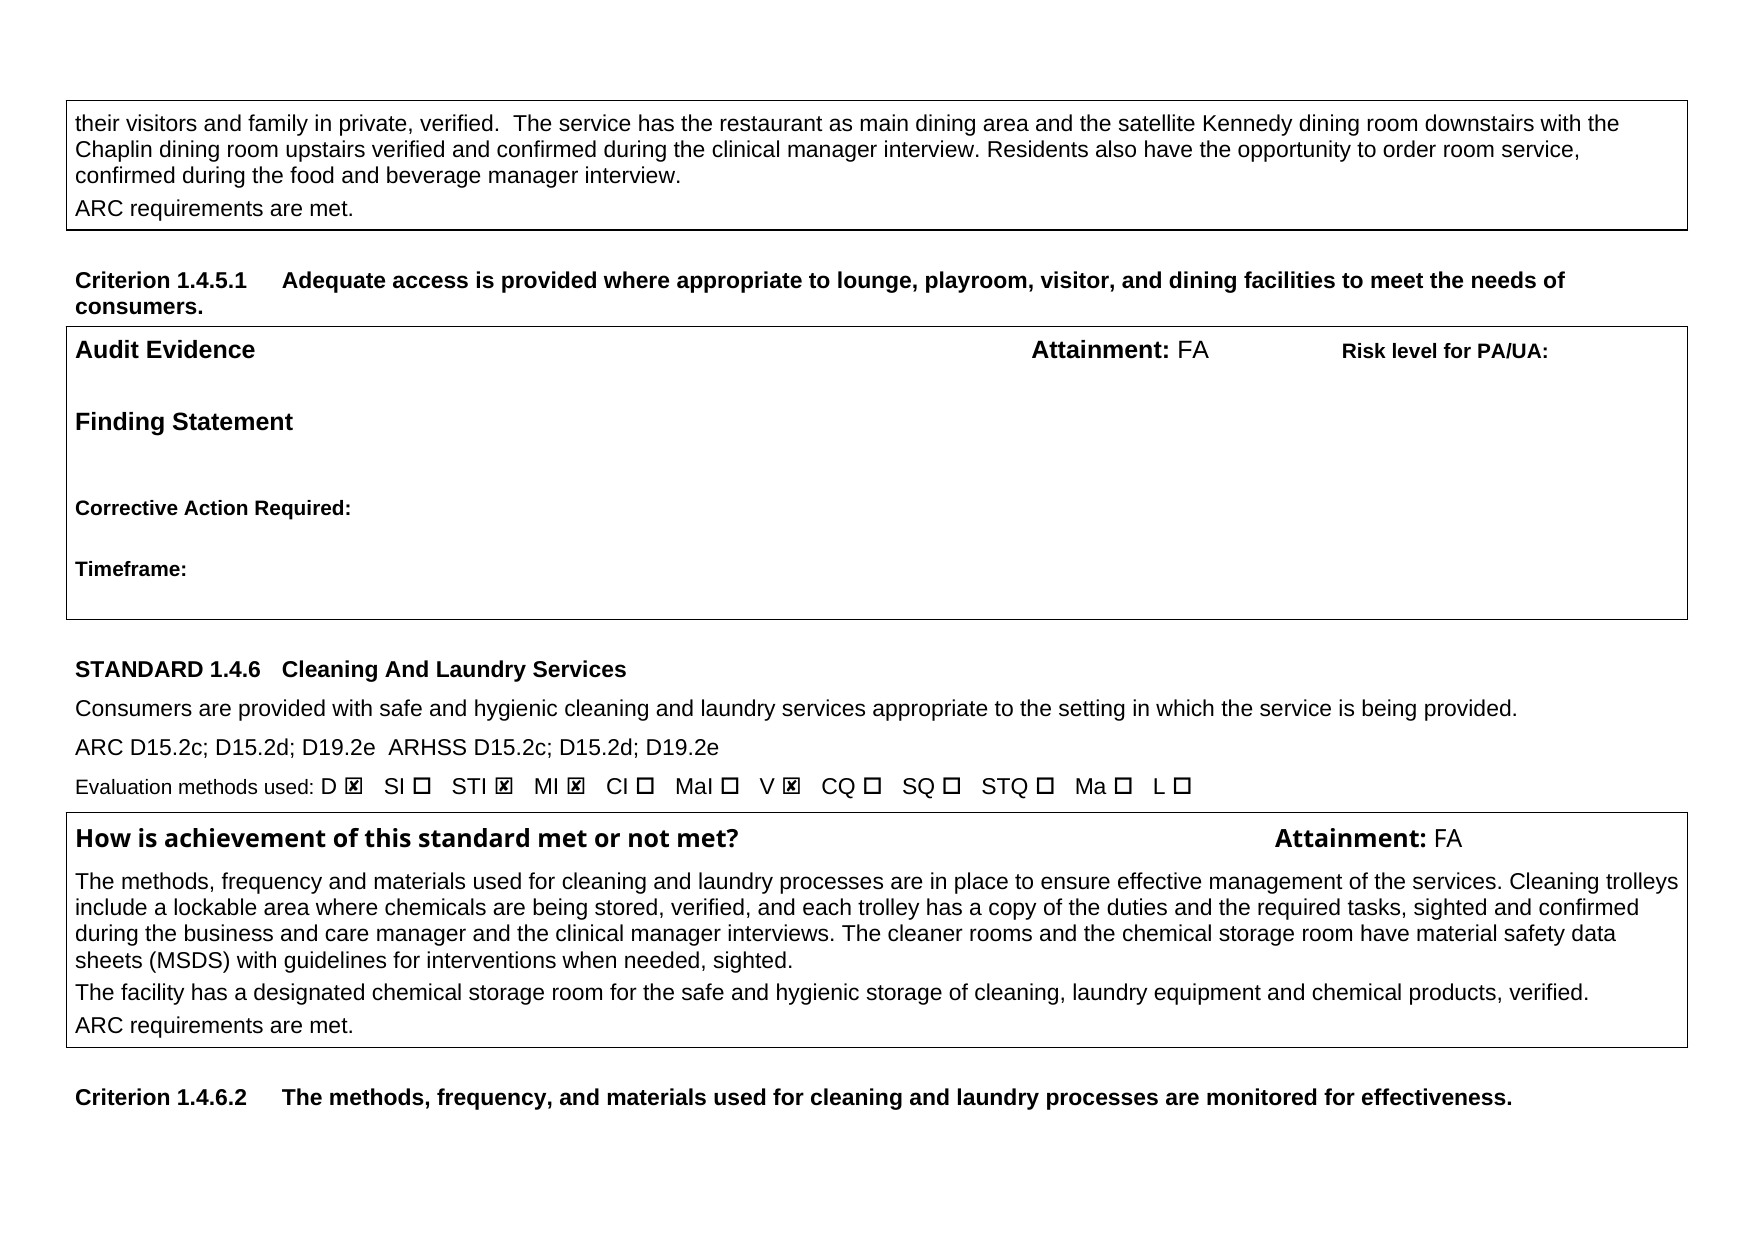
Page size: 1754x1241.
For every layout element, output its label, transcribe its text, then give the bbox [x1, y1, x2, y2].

text STANDARD 1.4.6 Cleaning And Laundry Services [75, 656, 1679, 683]
text Timeframe: [67, 547, 1687, 580]
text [67, 101, 1687, 185]
text Criterion 1.4.6.2 The methods, frequency, and materials used for cleaning and laundry processes are monitored for effectiveness. [75, 1084, 1679, 1111]
text How is achievement of this standard met or not met? Attainment: FA [67, 813, 1687, 855]
text Audit Evidence Attainment: FA Risk level for PA/UA: [67, 327, 1687, 364]
text Finding Statement [67, 397, 1687, 436]
text The methods, frequency and materials used for cleaning and laundry processes are in place to ensure effective management of the services. Cleaning trolleys include a lockable area where chemicals are being stored, verified, and each trolley has a copy of the duties and the required tasks, sighted and confirmed during the business and care manager and the clinical manager interviews. The cleaner rooms and the chemical storage room have material safety data sheets (MSDS) with guidelines for interventions when needed, sighted. [67, 858, 1687, 970]
text Criterion 1.4.5.1 Adequate access is provided where appropriate to lounge, playroom, visitor, and dining facilities to meet the needs of consumers. [75, 267, 1679, 320]
text Corrective Action Required: [75, 496, 1679, 520]
text ARC requirements are met. [67, 1003, 1687, 1047]
text ARC requirements are met. [67, 185, 1687, 229]
text The facility has a designated chemical storage room for the safe and hygienic storage of cleaning, laundry equipment and chemical products, verified. [67, 970, 1687, 1003]
text Consumers are provided with safe and hygienic cleaning and laundry services appropriate to the setting in which the service is being provided. [75, 695, 1679, 722]
text ARC D15.2c; D15.2d; D19.2e ARHSS D15.2c; D15.2d; D19.2e [75, 734, 1679, 760]
text Evaluation methods used: D SI STI MI CI MaI V CQ SQ STQ Ma L [75, 773, 1679, 799]
